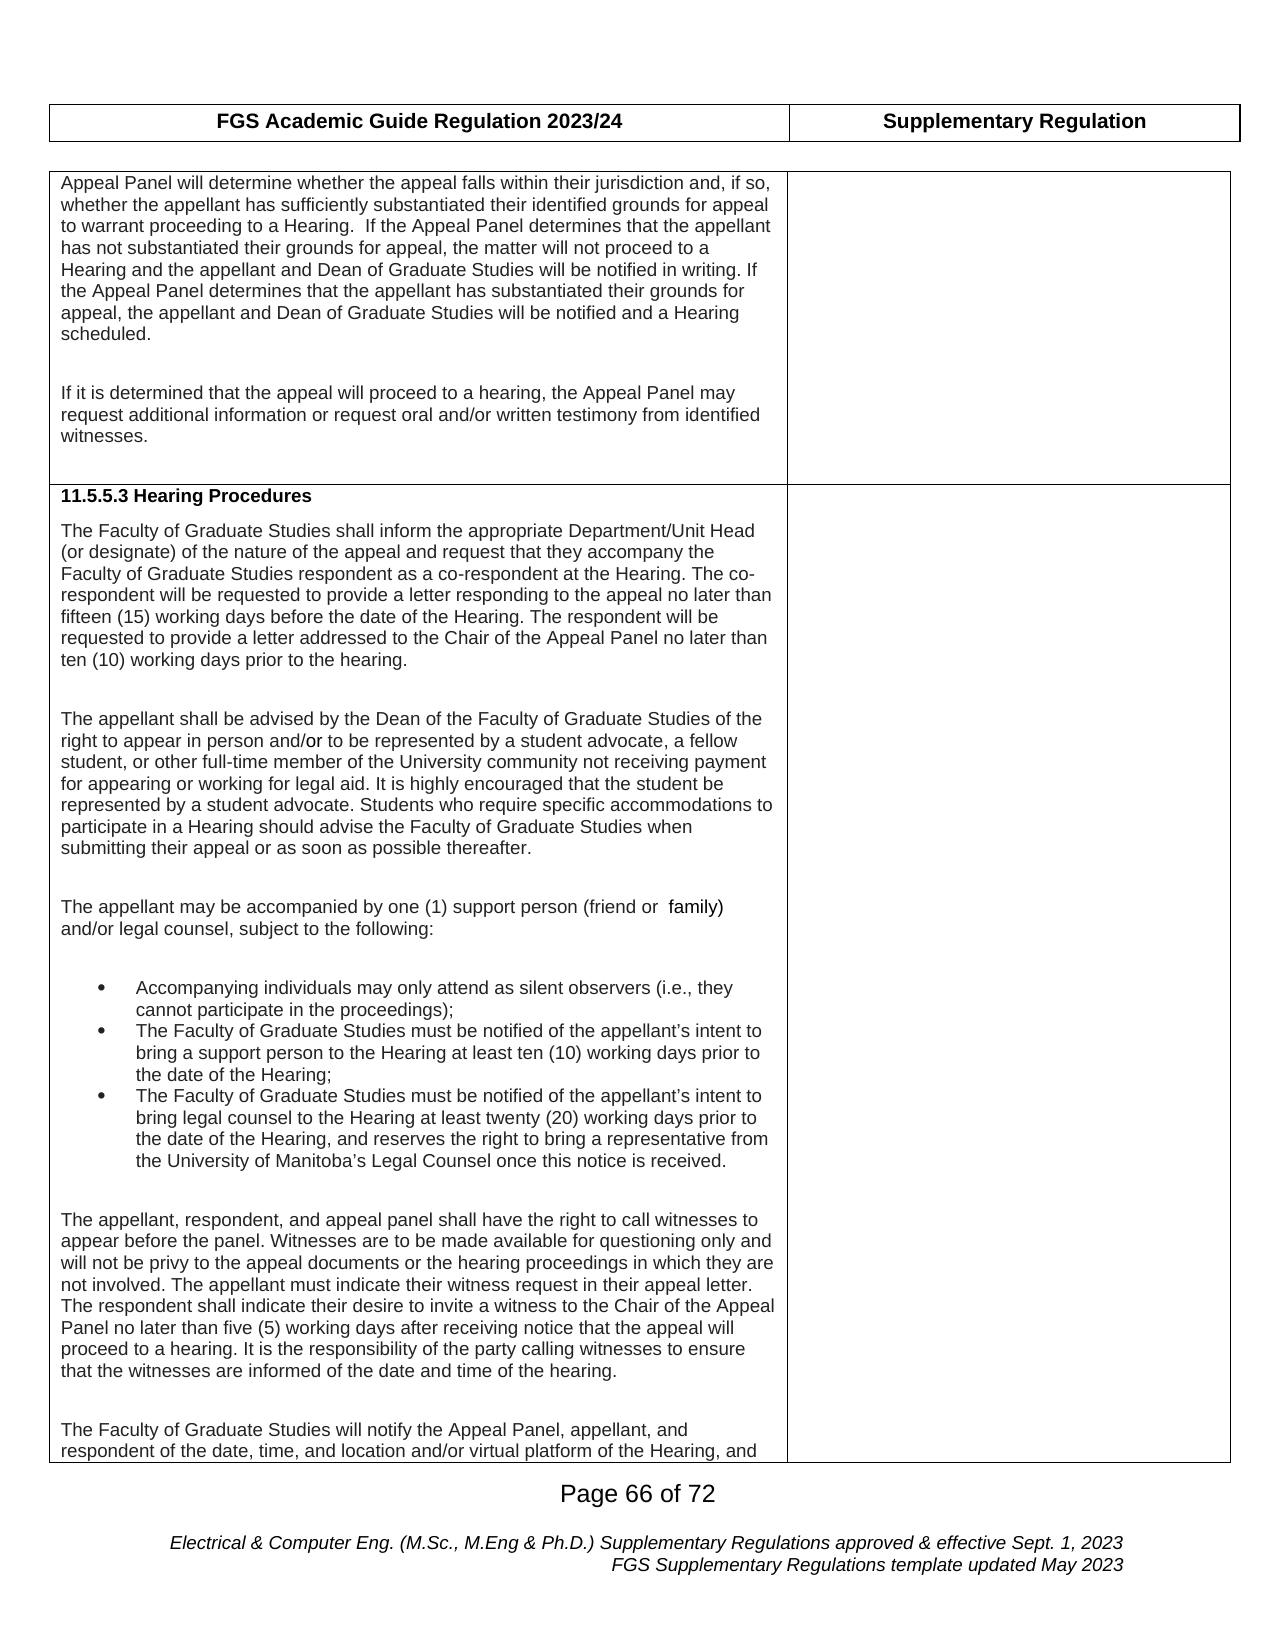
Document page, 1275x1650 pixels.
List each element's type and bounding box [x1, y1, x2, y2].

table_cell [788, 485, 1230, 1462]
table_cell [50, 172, 787, 484]
table_cell [788, 172, 1230, 484]
table_cell [50, 485, 787, 1462]
